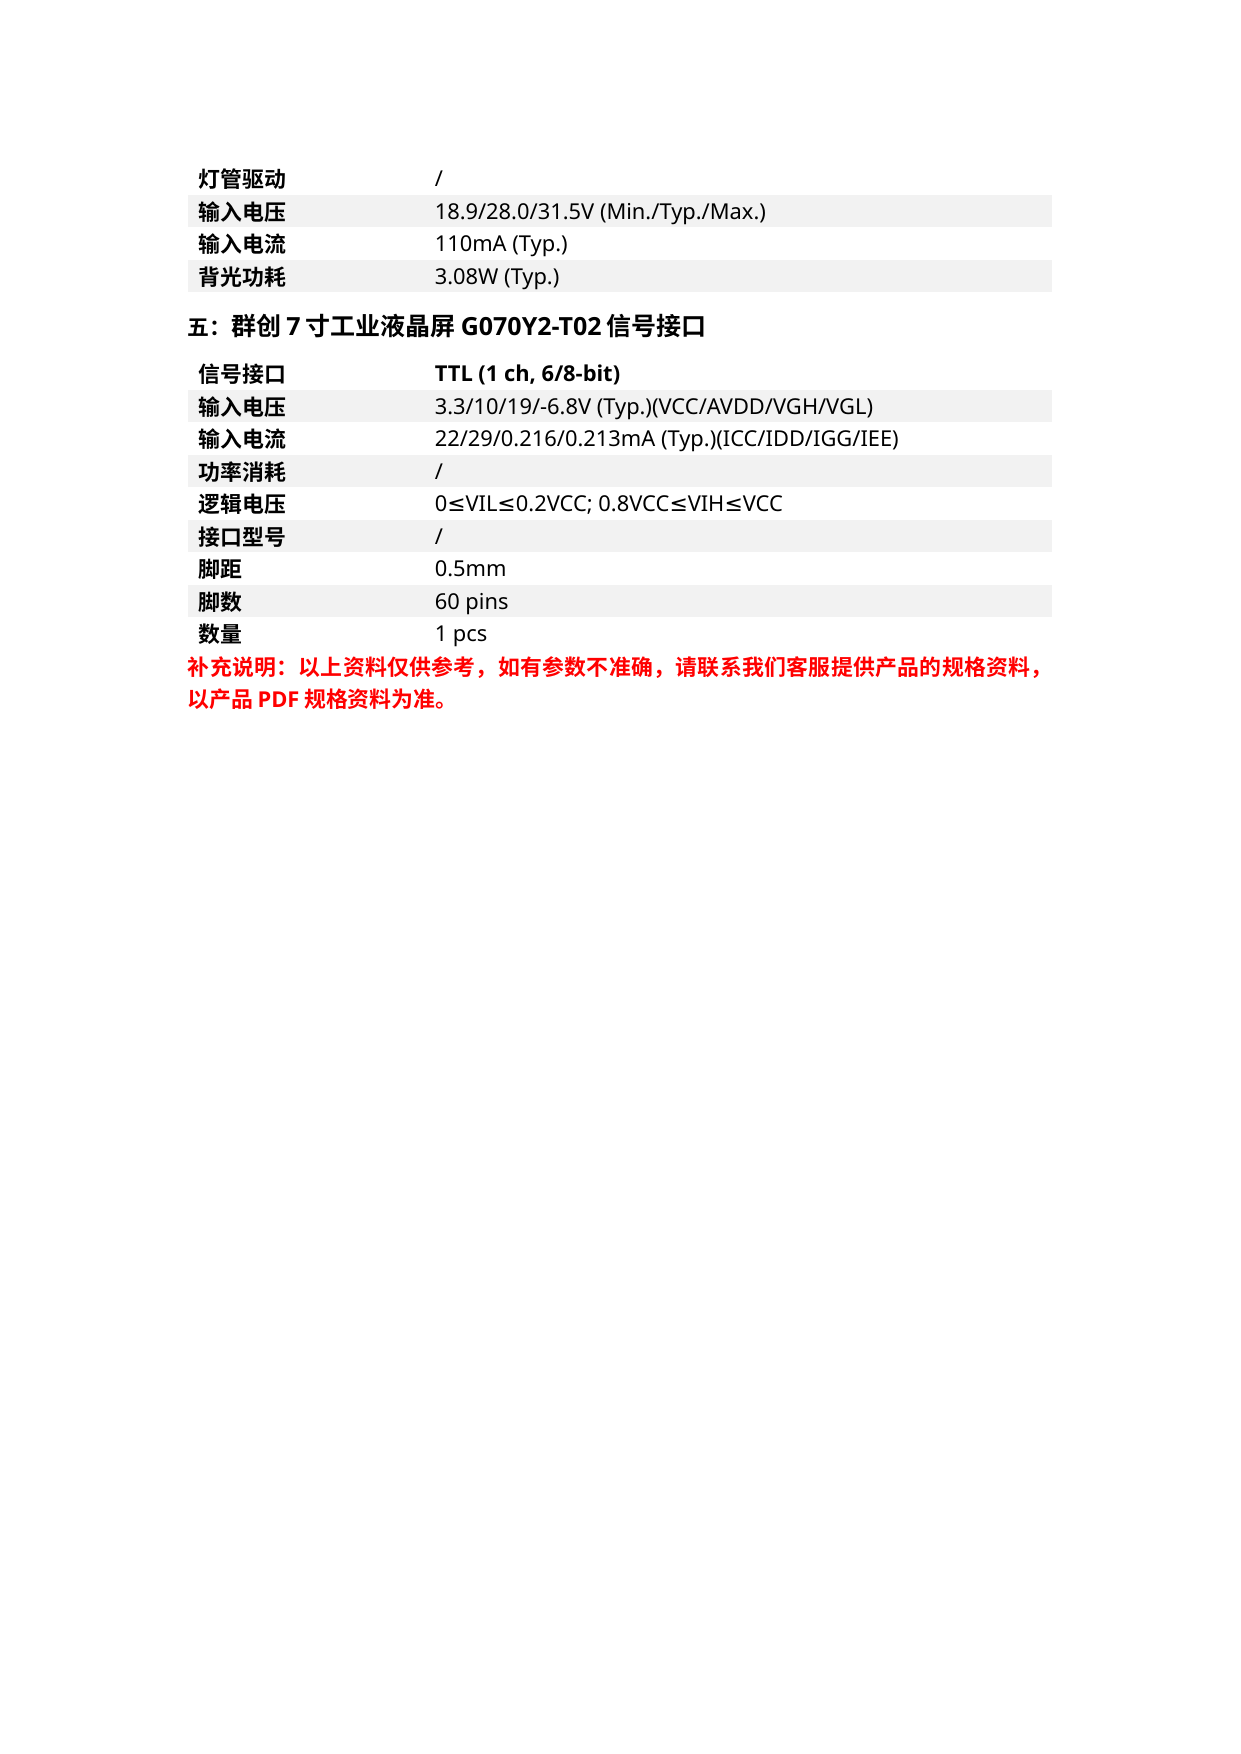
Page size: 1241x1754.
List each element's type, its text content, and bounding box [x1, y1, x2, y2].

text 补充说明：以上资料仅供参考，如有参数不准确，请联系我们客服提供产品的规格资料，以产品PDF规格资料为准。 [187, 649, 1053, 714]
table_cell 输入电压 [188, 195, 423, 227]
text 五：群创7寸工业液晶屏G070Y2-T02信号接口 [187, 292, 1053, 357]
table_cell 功率消耗 [188, 455, 423, 487]
table_cell 0.5mm [423, 552, 1052, 584]
table_cell 灯管驱动 [188, 162, 423, 194]
table_cell 22/29/0.216/0.213mA (Typ.)(ICC/IDD/IGG/IEE) [423, 422, 1052, 454]
table_cell 逻辑电压 [188, 487, 423, 519]
table_cell 接口型号 [188, 520, 423, 552]
table_cell 3.3/10/19/-6.8V (Typ.)(VCC/AVDD/VGH/VGL) [423, 390, 1052, 422]
table_cell 18.9/28.0/31.5V (Min./Typ./Max.) [423, 195, 1052, 227]
table_cell 数量 [188, 617, 423, 649]
table_cell 脚距 [188, 552, 423, 584]
table_cell 110mA (Typ.) [423, 227, 1052, 259]
table_cell 输入电流 [188, 227, 423, 259]
table_cell 1 pcs [423, 617, 1052, 649]
table_header 信号接口 [188, 357, 423, 389]
table_cell 0≤VIL≤0.2VCC; 0.8VCC≤VIH≤VCC [423, 487, 1052, 519]
table_cell 背光功耗 [188, 260, 423, 292]
table_cell / [423, 520, 1052, 552]
table_cell 脚数 [188, 585, 423, 617]
table_cell 输入电压 [188, 390, 423, 422]
table_cell 输入电流 [188, 422, 423, 454]
table_cell 60 pins [423, 585, 1052, 617]
table_cell / [423, 455, 1052, 487]
table_cell 3.08W (Typ.) [423, 260, 1052, 292]
table_cell / [423, 162, 1052, 194]
table_header TTL (1 ch, 6/8-bit) [423, 357, 1052, 389]
